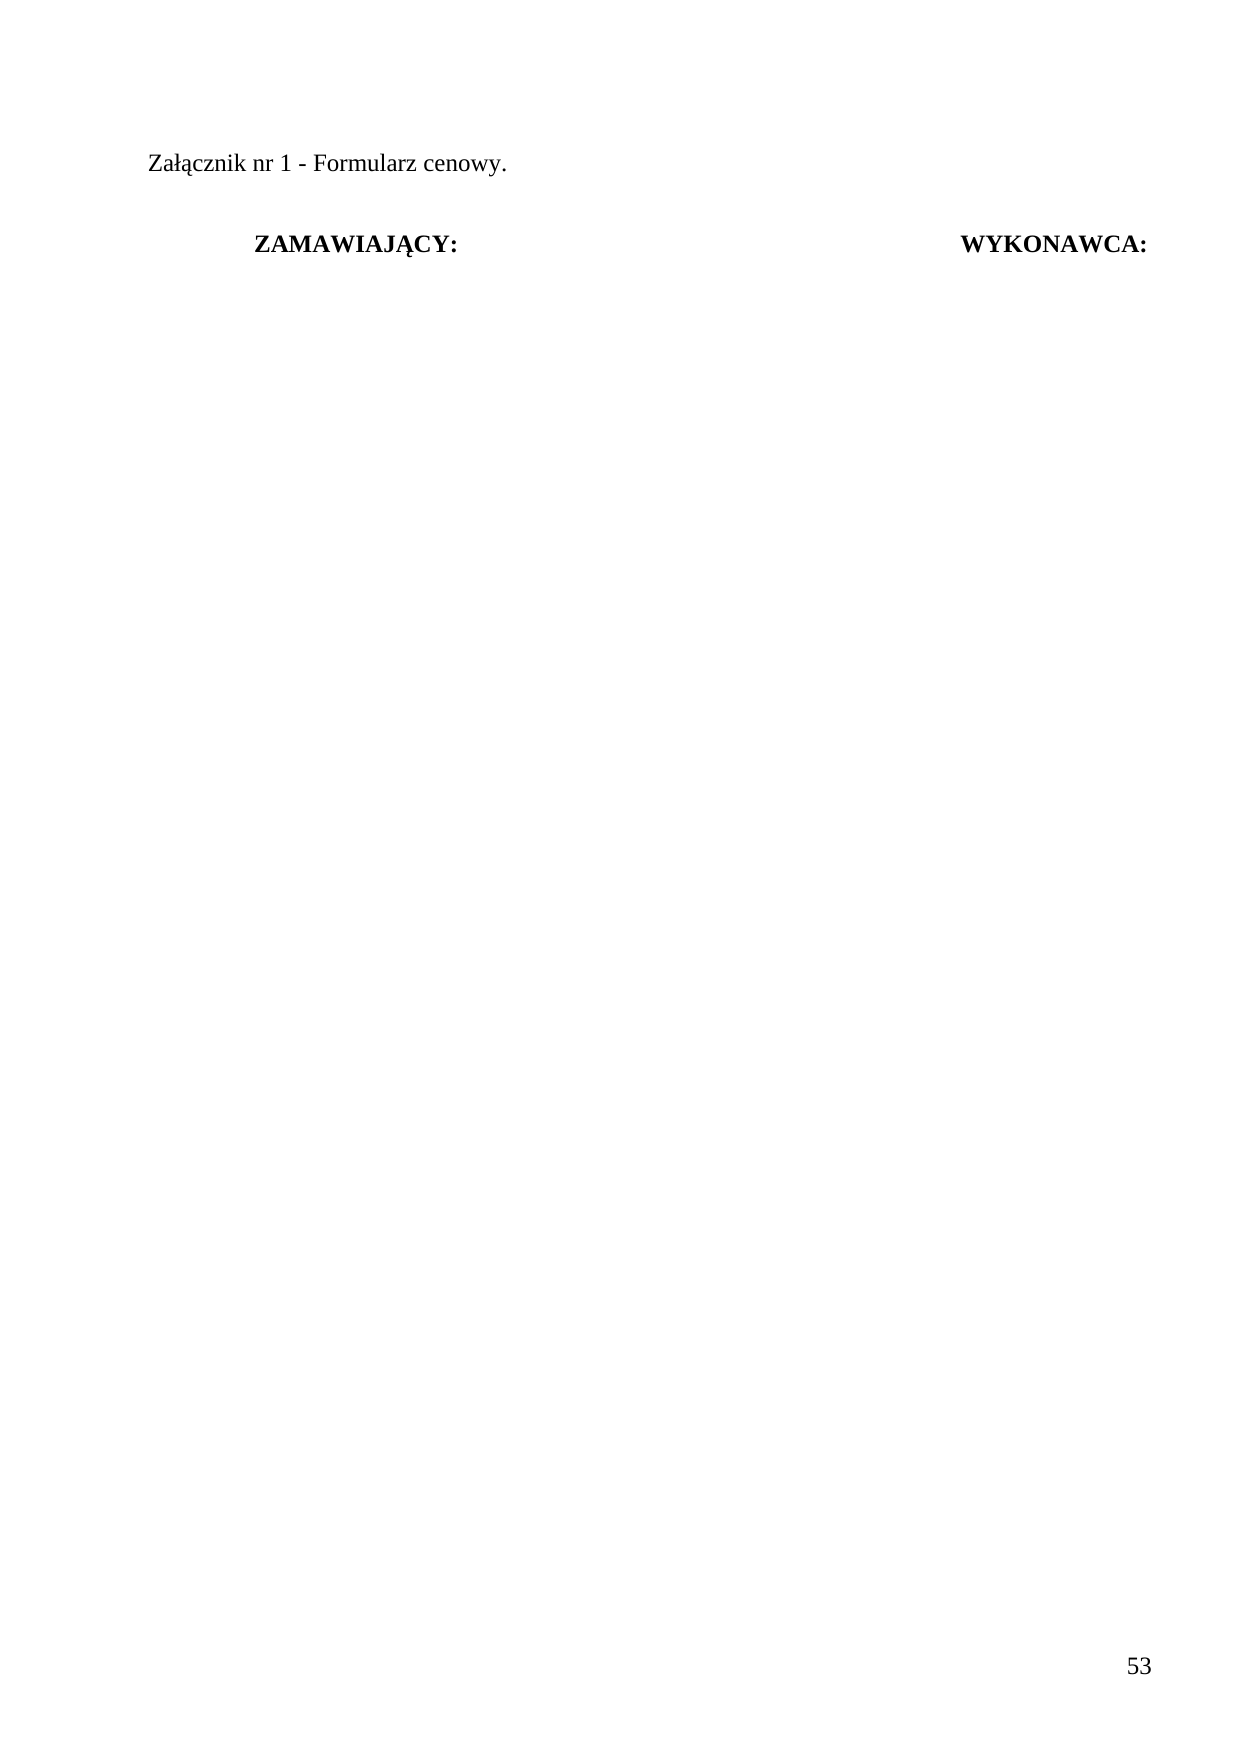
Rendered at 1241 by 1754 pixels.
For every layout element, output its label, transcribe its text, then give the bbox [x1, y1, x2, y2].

text ZAMAWIAJĄCY: WYKONAWCA: [148, 229, 1152, 258]
text Załącznik nr 1 - Formularz cenowy. [148, 148, 1152, 176]
